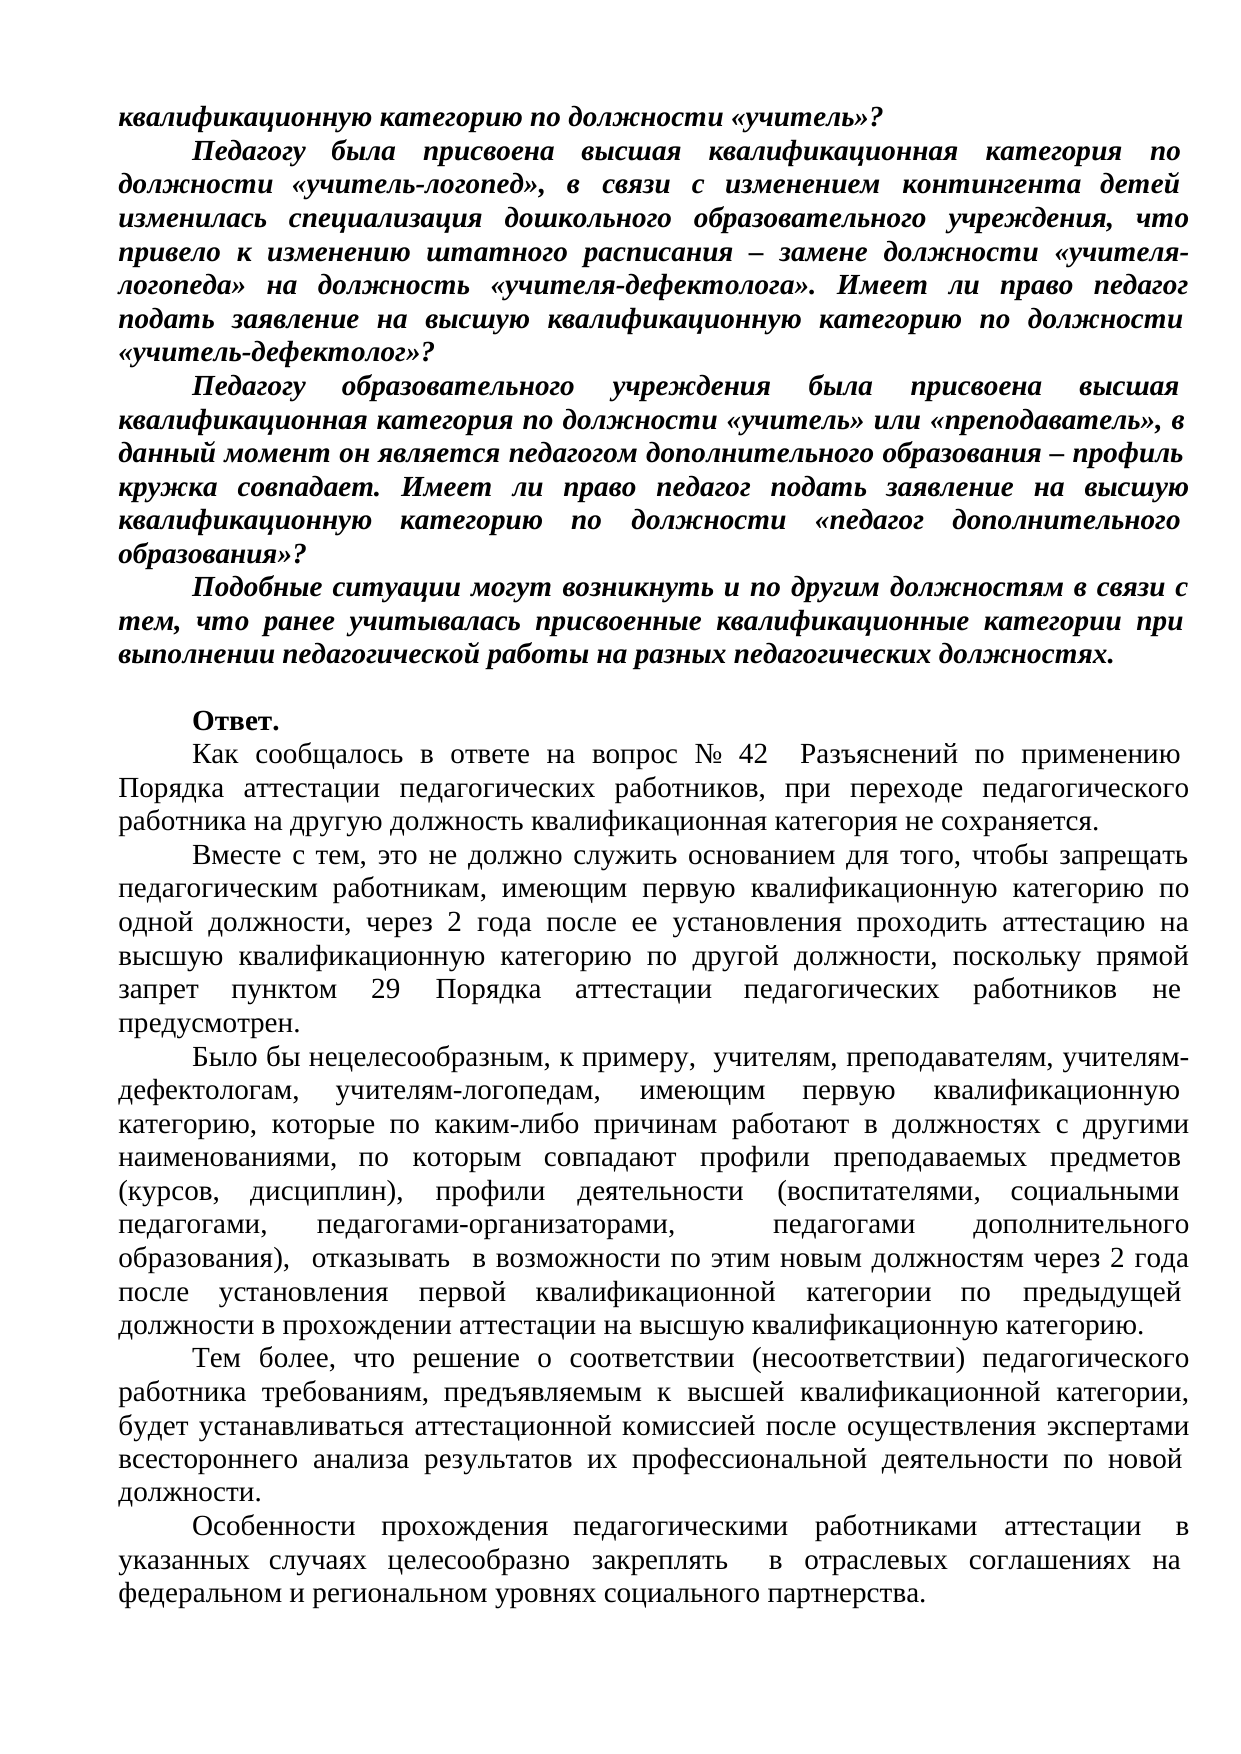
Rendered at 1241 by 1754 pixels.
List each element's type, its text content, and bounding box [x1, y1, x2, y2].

text Было бы нецелесообразным, к примеру, учителям, преподавателям, учителям- дефектологам, учителям-логопедам, имеющим первую квалификационную категорию, которые по каким-либо причинам работают в должностях с другими наименованиями, по которым совпадают профили преподаваемых предметов (курсов, дисциплин), профили деятельности (воспитателями, социальными педагогами, педагогами-организаторами, педагогами дополнительного образования), отказывать в возможности по этим новым должностям через 2 года после установления первой квалификационной категории по предыдущей должности в прохождении аттестации на высшую квалификационную категорию. [118, 1039, 1189, 1341]
text Как сообщалось в ответе на вопрос № 42 Разъяснений по применению [192, 737, 1196, 770]
text Тем более, что решение о соответствии (несоответствии) педагогического работника требованиям, предъявляемым к высшей квалификационной категории, будет устанавливаться аттестационной комиссией после осуществления экспертами всестороннего анализа результатов их профессиональной деятельности по новой [118, 1341, 1189, 1475]
text кружка совпадает. Имеет ли право педагог подать заявление на высшую квалификационную категорию по должности «педагог дополнительного образования»? [118, 469, 1189, 570]
text Ответ. [192, 703, 1196, 737]
text Вместе с тем, это не должно служить основанием для того, чтобы запрещать педагогическим работникам, имеющим первую квалификационную категорию по одной должности, через 2 года после ее установления проходить аттестацию на высшую квалификационную категорию по другой должности, поскольку прямой запрет пунктом 29 Порядка аттестации педагогических работников не предусмотрен. [118, 838, 1189, 1039]
text «учитель-дефектолог»? [118, 335, 441, 368]
text изменилась специализация дошкольного образовательного учреждения, что привело к изменению штатного расписания – замене должности «учителя- логопеда» на должность «учителя-дефектолога». Имеет ли право педагог подать заявление на высшую квалификационную категорию по должности [118, 201, 1189, 335]
text Педагогу образовательного учреждения была присвоена высшая квалификационная категория по должности «учитель» или «преподаватель», в [118, 368, 1189, 436]
text Педагогу была присвоена высшая квалификационная категория по должности «учитель-логопед», в связи с изменением контингента детей [118, 133, 1189, 201]
text выполнении педагогической работы на разных педагогических должностях. [118, 637, 1119, 670]
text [118, 100, 1189, 133]
text Порядка аттестации педагогических работников, при переходе педагогического работника на другую должность квалификационная категория не сохраняется. [118, 770, 1189, 837]
text должности. [118, 1475, 1196, 1508]
text данный момент он является педагогом дополнительного образования – профиль [118, 436, 1188, 469]
text Подобные ситуации могут возникнуть и по другим должностям в связи с тем, что ранее учитывалась присвоенные квалификационные категории при [118, 570, 1189, 637]
text Особенности прохождения педагогическими работниками аттестации в указанных случаях целесообразно закреплять в отраслевых соглашениях на федеральном и региональном уровнях социального партнерства. [118, 1509, 1189, 1609]
